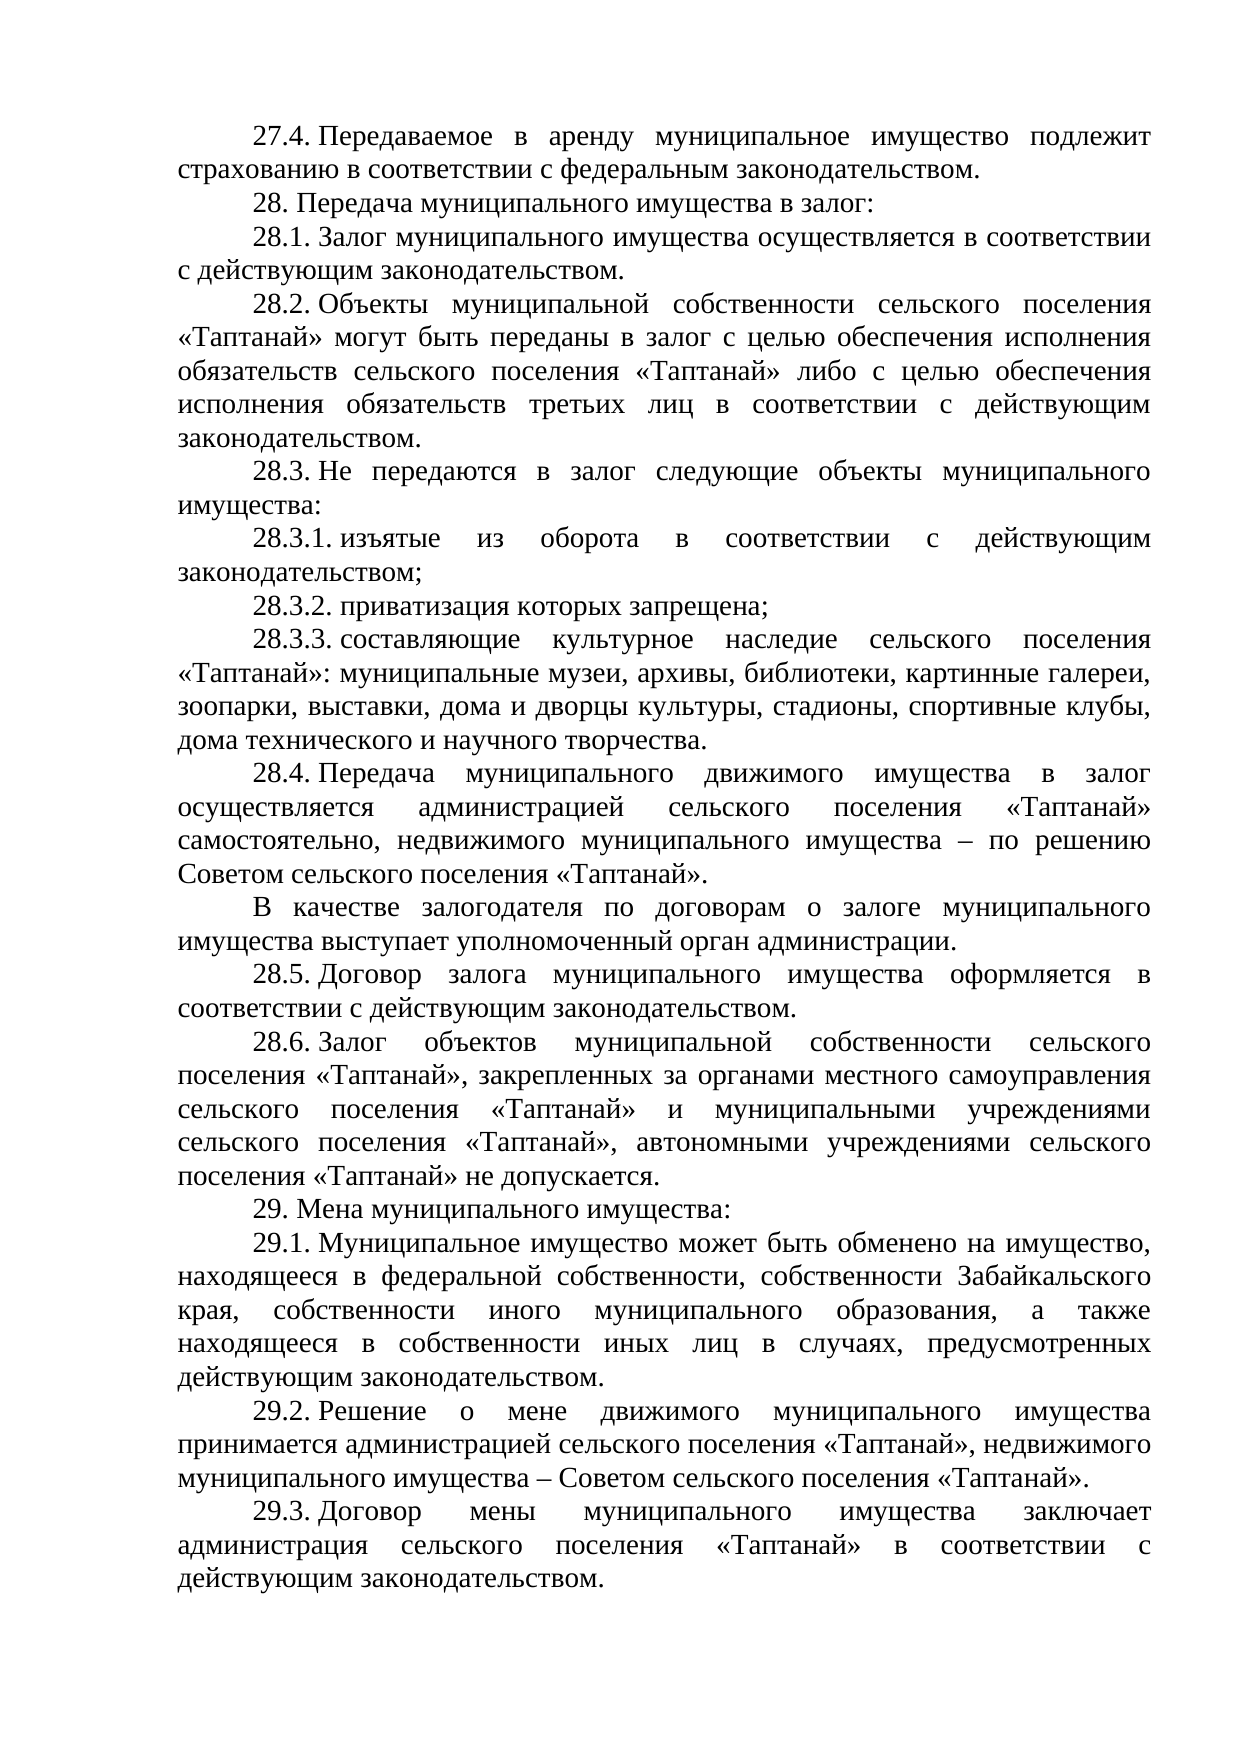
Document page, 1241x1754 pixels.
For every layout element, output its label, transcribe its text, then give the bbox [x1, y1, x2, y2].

text 28.1. Залог муниципального имущества осуществляется в соответствии с действующим законодательством. [177, 219, 1152, 286]
text 29.2. Решение о мене движимого муниципального имущества принимается администрацией сельского поселения «Таптанай», недвижимого муниципального имущества – Советом сельского поселения «Таптанай». [177, 1393, 1152, 1493]
text 28.4. Передача муниципального движимого имущества в залог осуществляется администрацией сельского поселения «Таптанай» самостоятельно, недвижимого муниципального имущества – по решению Советом сельского поселения «Таптанай». [177, 755, 1152, 889]
text 28. Передача муниципального имущества в залог: [177, 185, 1152, 219]
text 28.3.1. изъятые из оборота в соответствии с действующим законодательством; [177, 521, 1152, 588]
text 28.5. Договор залога муниципального имущества оформляется в соответствии с действующим законодательством. [177, 957, 1152, 1024]
text 28.3.3. составляющие культурное наследие сельского поселения «Таптанай»: муниципальные музеи, архивы, библиотеки, картинные галереи, зоопарки, выставки, дома и дворцы культуры, стадионы, спортивные клубы, дома технического и научного творчества. [177, 621, 1152, 755]
text 28.3. Не передаются в залог следующие объекты муниципального имущества: [177, 453, 1152, 521]
text В качестве залогодателя по договорам о залоге муниципального имущества выступает уполномоченный орган администрации. [177, 889, 1152, 957]
text 27.4. Передаваемое в аренду муниципальное имущество подлежит страхованию в соответствии с федеральным законодательством. [177, 118, 1152, 185]
text 28.3.2. приватизация которых запрещена; [177, 588, 1152, 621]
text 29. Мена муниципального имущества: [177, 1191, 1152, 1225]
text 29.1. Муниципальное имущество может быть обменено на имущество, находящееся в федеральной собственности, собственности Забайкальского края, собственности иного муниципального образования, а также находящееся в собственности иных лиц в случаях, предусмотренных действующим законодательством. [177, 1225, 1152, 1393]
text 28.6. Залог объектов муниципальной собственности сельского поселения «Таптанай», закрепленных за органами местного самоуправления сельского поселения «Таптанай» и муниципальными учреждениями сельского поселения «Таптанай», автономными учреждениями сельского поселения «Таптанай» не допускается. [177, 1024, 1152, 1191]
text 29.3. Договор мены муниципального имущества заключает администрация сельского поселения «Таптанай» в соответствии с действующим законодательством. [177, 1493, 1152, 1594]
text 28.2. Объекты муниципальной собственности сельского поселения «Таптанай» могут быть переданы в залог с целью обеспечения исполнения обязательств сельского поселения «Таптанай» либо с целью обеспечения исполнения обязательств третьих лиц в соответствии с действующим законодательством. [177, 286, 1152, 453]
